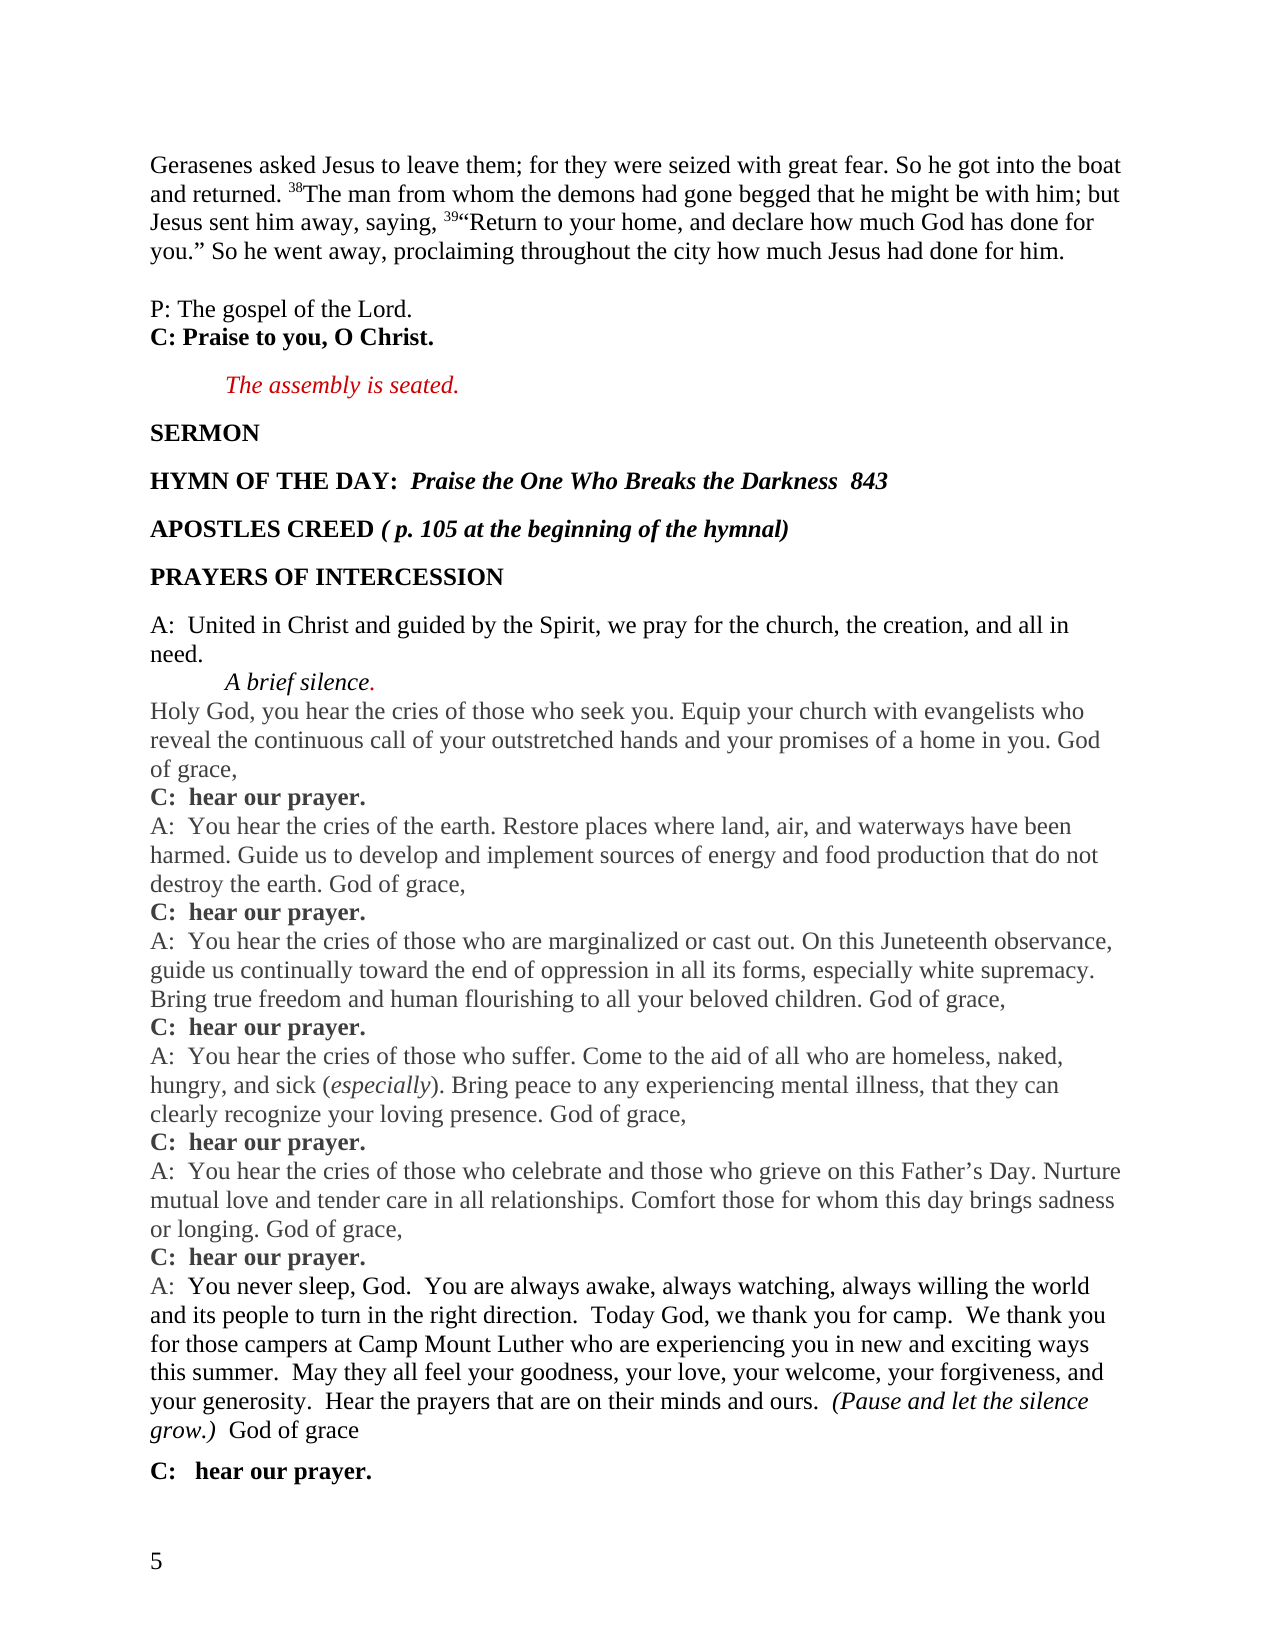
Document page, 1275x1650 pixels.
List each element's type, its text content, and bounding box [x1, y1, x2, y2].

text A: You hear the cries of those who suffer. Come to the aid of all who are homeless, naked, hungry, and sick (especially). Bring peace to any experiencing mental illness, that they can clearly recognize your loving presence. God of grace, [150, 1041, 1125, 1127]
text Apostles Creed ( p. 105 at the beginning of the hymnal) [150, 514, 1125, 543]
text A: United in Christ and guided by the Spirit, we pray for the church, the creation, and all in need. [150, 610, 1125, 667]
text A: You hear the cries of the earth. Restore places where land, air, and waterways have been harmed. Guide us to develop and implement sources of energy and food production that do not destroy the earth. God of grace, [150, 811, 1125, 897]
text The assembly is seated. [150, 370, 1125, 399]
text A: You hear the cries of those who celebrate and those who grieve on this Father’s Day. Nurture mutual love and tender care in all relationships. Comfort those for whom this day brings sadness or longing. God of grace, [150, 1156, 1125, 1242]
text A: You hear the cries of those who are marginalized or cast out. On this Juneteenth observance, guide us continually toward the end of oppression in all its forms, especially white supremacy. Bring true freedom and human flourishing to all your beloved children. God of grace, [150, 926, 1125, 1012]
text C: Praise to you, O Christ. [150, 322, 1125, 351]
text Prayers of Intercession [150, 562, 1125, 591]
text C: hear our prayer. [150, 1012, 1125, 1041]
text A: You never sleep, God. You are always awake, always watching, always willing the world and its people to turn in the right direction. Today God, we thank you for camp. We thank you for those campers at Camp Mount Luther who are experiencing you in new and exciting ways this summer. May they all feel your goodness, your love, your welcome, your forgiveness, and your generosity. Hear the prayers that are on their minds and ours. (Pause and let the silence grow.) God of grace [150, 1271, 1125, 1444]
text Holy God, you hear the cries of those who seek you. Equip your church with evangelists who reveal the continuous call of your outstretched hands and your promises of a home in you. God of grace, [150, 696, 1125, 782]
text C: hear our prayer. [150, 782, 1125, 811]
text C: hear our prayer. [150, 1242, 1125, 1271]
text C: hear our prayer. [150, 1127, 1125, 1156]
text Hymn of the Day: Praise the One Who Breaks the Darkness 843 [150, 466, 1125, 495]
text C: hear our prayer. [150, 1456, 1125, 1485]
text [150, 150, 1125, 265]
text Sermon [150, 418, 1125, 447]
text C: hear our prayer. [150, 897, 1125, 926]
text P: The gospel of the Lord. [150, 294, 1125, 322]
text A brief silence. [150, 667, 1125, 696]
